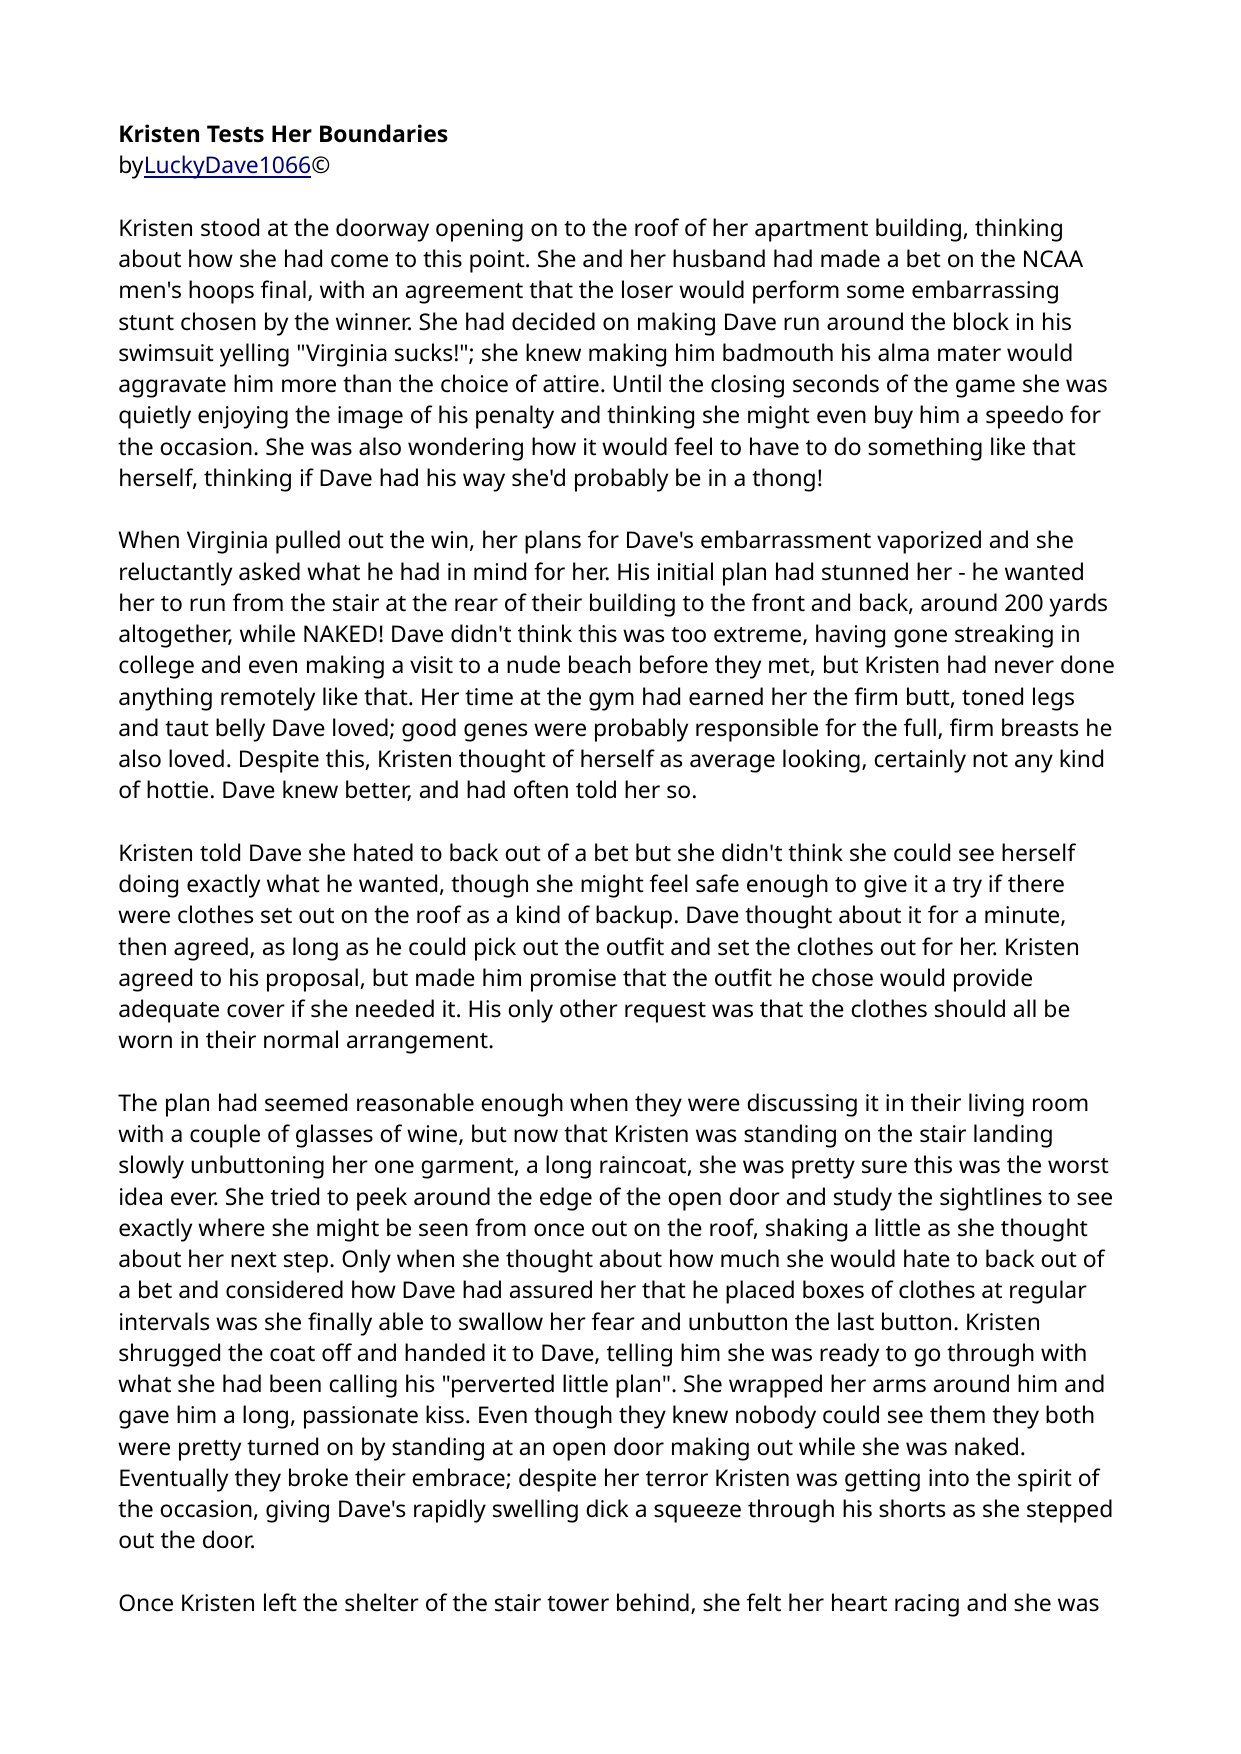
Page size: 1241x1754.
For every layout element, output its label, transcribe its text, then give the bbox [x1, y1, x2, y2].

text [118, 212, 1122, 1618]
text Kristen Tests Her Boundaries [118, 118, 1122, 149]
text byLuckyDave1066© [118, 149, 1122, 181]
